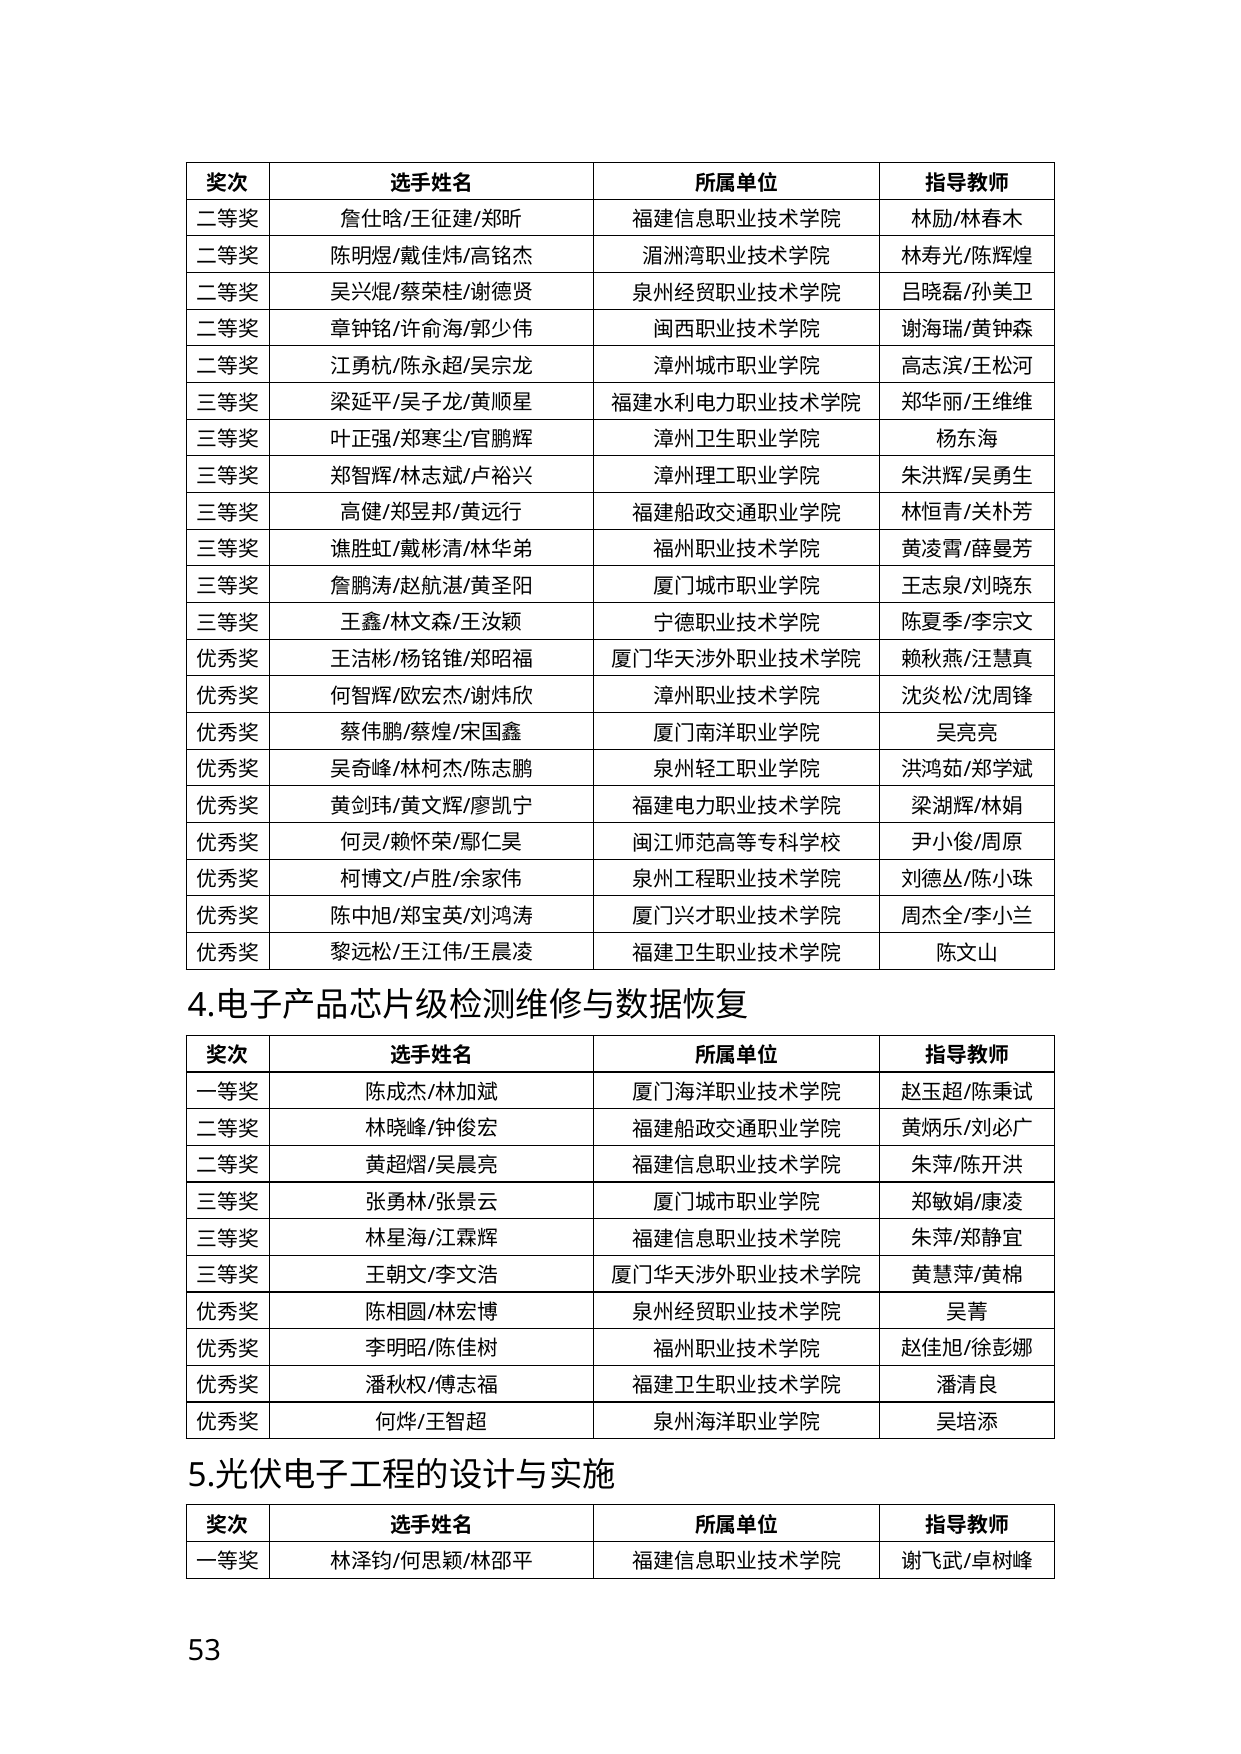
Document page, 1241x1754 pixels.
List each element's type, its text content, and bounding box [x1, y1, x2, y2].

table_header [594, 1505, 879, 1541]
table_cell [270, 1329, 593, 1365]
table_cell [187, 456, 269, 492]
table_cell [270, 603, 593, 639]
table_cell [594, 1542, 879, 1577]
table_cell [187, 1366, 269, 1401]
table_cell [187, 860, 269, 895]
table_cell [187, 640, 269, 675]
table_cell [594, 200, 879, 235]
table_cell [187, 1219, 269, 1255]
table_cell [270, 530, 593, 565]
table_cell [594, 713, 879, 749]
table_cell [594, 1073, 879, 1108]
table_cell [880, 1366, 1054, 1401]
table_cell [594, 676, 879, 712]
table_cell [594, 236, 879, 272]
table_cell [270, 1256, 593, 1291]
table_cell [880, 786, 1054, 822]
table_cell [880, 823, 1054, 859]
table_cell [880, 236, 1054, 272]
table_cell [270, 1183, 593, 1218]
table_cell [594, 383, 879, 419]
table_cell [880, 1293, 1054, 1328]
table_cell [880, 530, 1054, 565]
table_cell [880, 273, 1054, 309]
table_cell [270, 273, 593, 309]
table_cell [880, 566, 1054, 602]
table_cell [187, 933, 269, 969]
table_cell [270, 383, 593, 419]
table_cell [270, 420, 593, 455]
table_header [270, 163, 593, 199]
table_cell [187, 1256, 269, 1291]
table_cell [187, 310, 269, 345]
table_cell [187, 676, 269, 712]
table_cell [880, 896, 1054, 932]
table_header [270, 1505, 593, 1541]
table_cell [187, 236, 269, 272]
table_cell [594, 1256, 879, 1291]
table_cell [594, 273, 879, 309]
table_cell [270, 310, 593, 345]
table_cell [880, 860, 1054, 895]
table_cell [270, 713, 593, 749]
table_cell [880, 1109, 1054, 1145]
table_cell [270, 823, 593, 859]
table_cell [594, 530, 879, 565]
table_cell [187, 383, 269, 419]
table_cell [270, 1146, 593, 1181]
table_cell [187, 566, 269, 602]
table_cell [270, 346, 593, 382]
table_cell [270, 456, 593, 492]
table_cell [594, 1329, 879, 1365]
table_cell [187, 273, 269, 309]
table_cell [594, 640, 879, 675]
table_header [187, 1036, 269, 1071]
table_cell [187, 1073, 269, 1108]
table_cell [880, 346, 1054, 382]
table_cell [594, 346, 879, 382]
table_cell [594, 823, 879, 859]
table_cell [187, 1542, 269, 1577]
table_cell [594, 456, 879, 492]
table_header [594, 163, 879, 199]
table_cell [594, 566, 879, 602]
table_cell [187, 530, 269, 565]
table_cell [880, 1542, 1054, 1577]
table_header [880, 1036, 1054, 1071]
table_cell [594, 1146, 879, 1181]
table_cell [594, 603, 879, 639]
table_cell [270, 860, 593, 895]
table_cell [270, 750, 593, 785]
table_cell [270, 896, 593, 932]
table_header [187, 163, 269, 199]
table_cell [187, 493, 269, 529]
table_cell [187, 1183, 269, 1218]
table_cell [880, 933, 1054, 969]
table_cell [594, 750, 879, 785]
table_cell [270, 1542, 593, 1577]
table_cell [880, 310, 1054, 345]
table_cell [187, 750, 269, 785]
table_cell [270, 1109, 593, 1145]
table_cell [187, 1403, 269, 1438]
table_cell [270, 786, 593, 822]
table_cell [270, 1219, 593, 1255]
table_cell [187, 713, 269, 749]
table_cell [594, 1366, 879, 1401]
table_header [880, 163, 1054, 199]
text 4.电子产品芯片级检测维修与数据恢复 [187, 970, 1053, 1035]
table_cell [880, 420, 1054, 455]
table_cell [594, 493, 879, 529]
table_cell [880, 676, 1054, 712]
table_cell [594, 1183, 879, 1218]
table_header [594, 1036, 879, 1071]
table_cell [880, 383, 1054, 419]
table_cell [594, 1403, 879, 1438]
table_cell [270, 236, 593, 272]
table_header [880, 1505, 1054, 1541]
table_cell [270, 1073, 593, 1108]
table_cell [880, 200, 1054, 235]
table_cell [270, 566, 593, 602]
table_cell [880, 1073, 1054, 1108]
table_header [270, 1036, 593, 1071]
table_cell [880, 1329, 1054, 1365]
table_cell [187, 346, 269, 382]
text 5.光伏电子工程的设计与实施 [187, 1439, 1053, 1504]
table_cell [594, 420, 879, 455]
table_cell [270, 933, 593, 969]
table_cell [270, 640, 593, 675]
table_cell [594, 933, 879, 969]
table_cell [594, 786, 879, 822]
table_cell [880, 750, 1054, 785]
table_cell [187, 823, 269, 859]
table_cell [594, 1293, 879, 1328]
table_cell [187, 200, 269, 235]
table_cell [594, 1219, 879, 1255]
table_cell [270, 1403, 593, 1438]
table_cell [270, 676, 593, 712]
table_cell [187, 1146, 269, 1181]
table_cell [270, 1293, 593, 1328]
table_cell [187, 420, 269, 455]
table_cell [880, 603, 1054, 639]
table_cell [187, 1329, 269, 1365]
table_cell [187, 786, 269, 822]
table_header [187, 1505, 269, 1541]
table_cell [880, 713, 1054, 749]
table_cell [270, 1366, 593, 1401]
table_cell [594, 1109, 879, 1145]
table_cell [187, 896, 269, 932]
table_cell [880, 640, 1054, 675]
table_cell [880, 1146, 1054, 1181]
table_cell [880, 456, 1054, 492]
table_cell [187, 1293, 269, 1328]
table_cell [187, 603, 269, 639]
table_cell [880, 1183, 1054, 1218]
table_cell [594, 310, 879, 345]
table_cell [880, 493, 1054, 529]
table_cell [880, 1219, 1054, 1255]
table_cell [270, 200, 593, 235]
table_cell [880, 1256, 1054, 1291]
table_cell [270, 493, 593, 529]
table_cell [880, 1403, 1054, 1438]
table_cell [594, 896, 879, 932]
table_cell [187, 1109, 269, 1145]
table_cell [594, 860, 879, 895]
